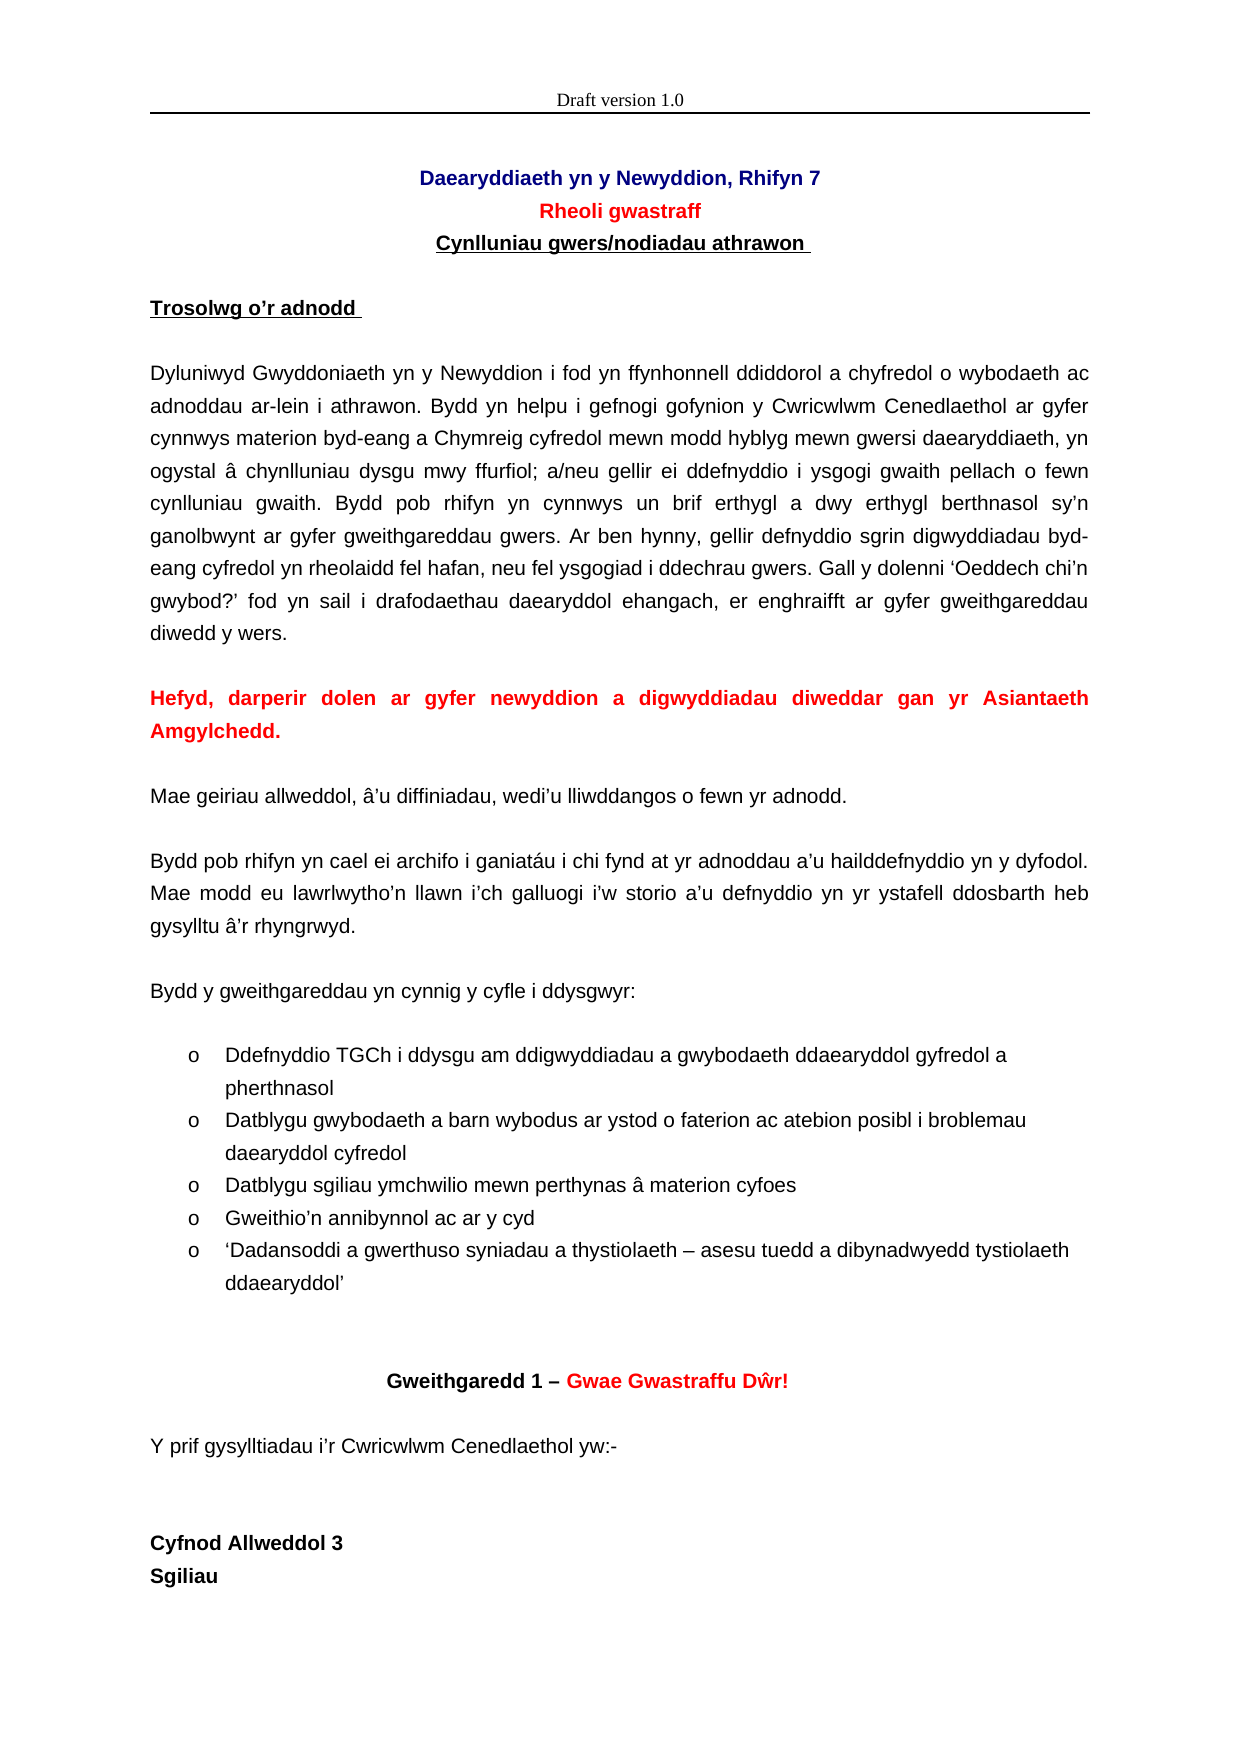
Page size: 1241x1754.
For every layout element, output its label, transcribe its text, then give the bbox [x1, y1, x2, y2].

text Y prif gysylltiadau i’r Cwricwlwm Cenedlaethol yw:- [150, 1429, 1090, 1462]
list Gweithio’n annibynnol ac ar y cyd [187, 1202, 1090, 1234]
text Bydd y gweithgareddau yn cynnig y cyfle i ddysgwyr: [150, 974, 1090, 1007]
text Dyluniwyd Gwyddoniaeth yn y Newyddion i fod yn ffynhonnell ddiddorol a chyfredol o wybodaeth ac adnoddau ar-lein i athrawon. Bydd yn helpu i gefnogi gofynion y Cwricwlwm Cenedlaethol ar gyfer cynnwys materion byd-eang a Chymreig cyfredol mewn modd hyblyg mewn gwersi daearyddiaeth, yn ogystal â chynlluniau dysgu mwy ffurfiol; a/neu gellir ei ddefnyddio i ysgogi gwaith pellach o fewn cynlluniau gwaith. Bydd pob rhifyn yn cynnwys un brif erthygl a dwy erthygl berthnasol sy’n ganolbwynt ar gyfer gweithgareddau gwers. Ar ben hynny, gellir defnyddio sgrin digwyddiadau byd-eang cyfredol yn rheolaidd fel hafan, neu fel ysgogiad i ddechrau gwers. Gall y dolenni ‘Oeddech chi’n gwybod?’ fod yn sail i drafodaethau daearyddol ehangach, er enghraifft ar gyfer gweithgareddau diwedd y wers. [150, 357, 1090, 649]
text Cyfnod Allweddol 3 [150, 1527, 1090, 1559]
list Datblygu sgiliau ymchwilio mewn perthynas â materion cyfoes [187, 1169, 1090, 1202]
text Mae geiriau allweddol, â’u diffiniadau, wedi’u lliwddangos o fewn yr adnodd. [150, 779, 1090, 812]
text Daearyddiaeth yn y Newyddion, Rhifyn 7 [150, 162, 1090, 194]
text Gweithgaredd 1 – Gwae Gwastraffu Dŵr! [150, 1364, 1090, 1397]
text Hefyd, darperir dolen ar gyfer newyddion a digwyddiadau diweddar gan yr Asiantaeth Amgylchedd. [150, 682, 1090, 747]
text Cynlluniau gwers/nodiadau athrawon [150, 227, 1090, 259]
text Sgiliau [150, 1559, 1090, 1592]
list Ddefnyddio TGCh i ddysgu am ddigwyddiadau a gwybodaeth ddaearyddol gyfredol a pherthnasol [187, 1039, 1090, 1104]
text Rheoli gwastraff [150, 194, 1090, 227]
list Datblygu gwybodaeth a barn wybodus ar ystod o faterion ac atebion posibl i broblemau daearyddol cyfredol [187, 1104, 1090, 1169]
text Trosolwg o’r adnodd [150, 292, 1090, 324]
list ‘Dadansoddi a gwerthuso syniadau a thystiolaeth – asesu tuedd a dibynadwyedd tystiolaeth ddaearyddol’ [187, 1234, 1090, 1299]
text Bydd pob rhifyn yn cael ei archifo i ganiatáu i chi fynd at yr adnoddau a’u hailddefnyddio yn y dyfodol. Mae modd eu lawrlwytho’n llawn i’ch galluogi i’w storio a’u defnyddio yn yr ystafell ddosbarth heb gysylltu â’r rhyngrwyd. [150, 844, 1090, 942]
